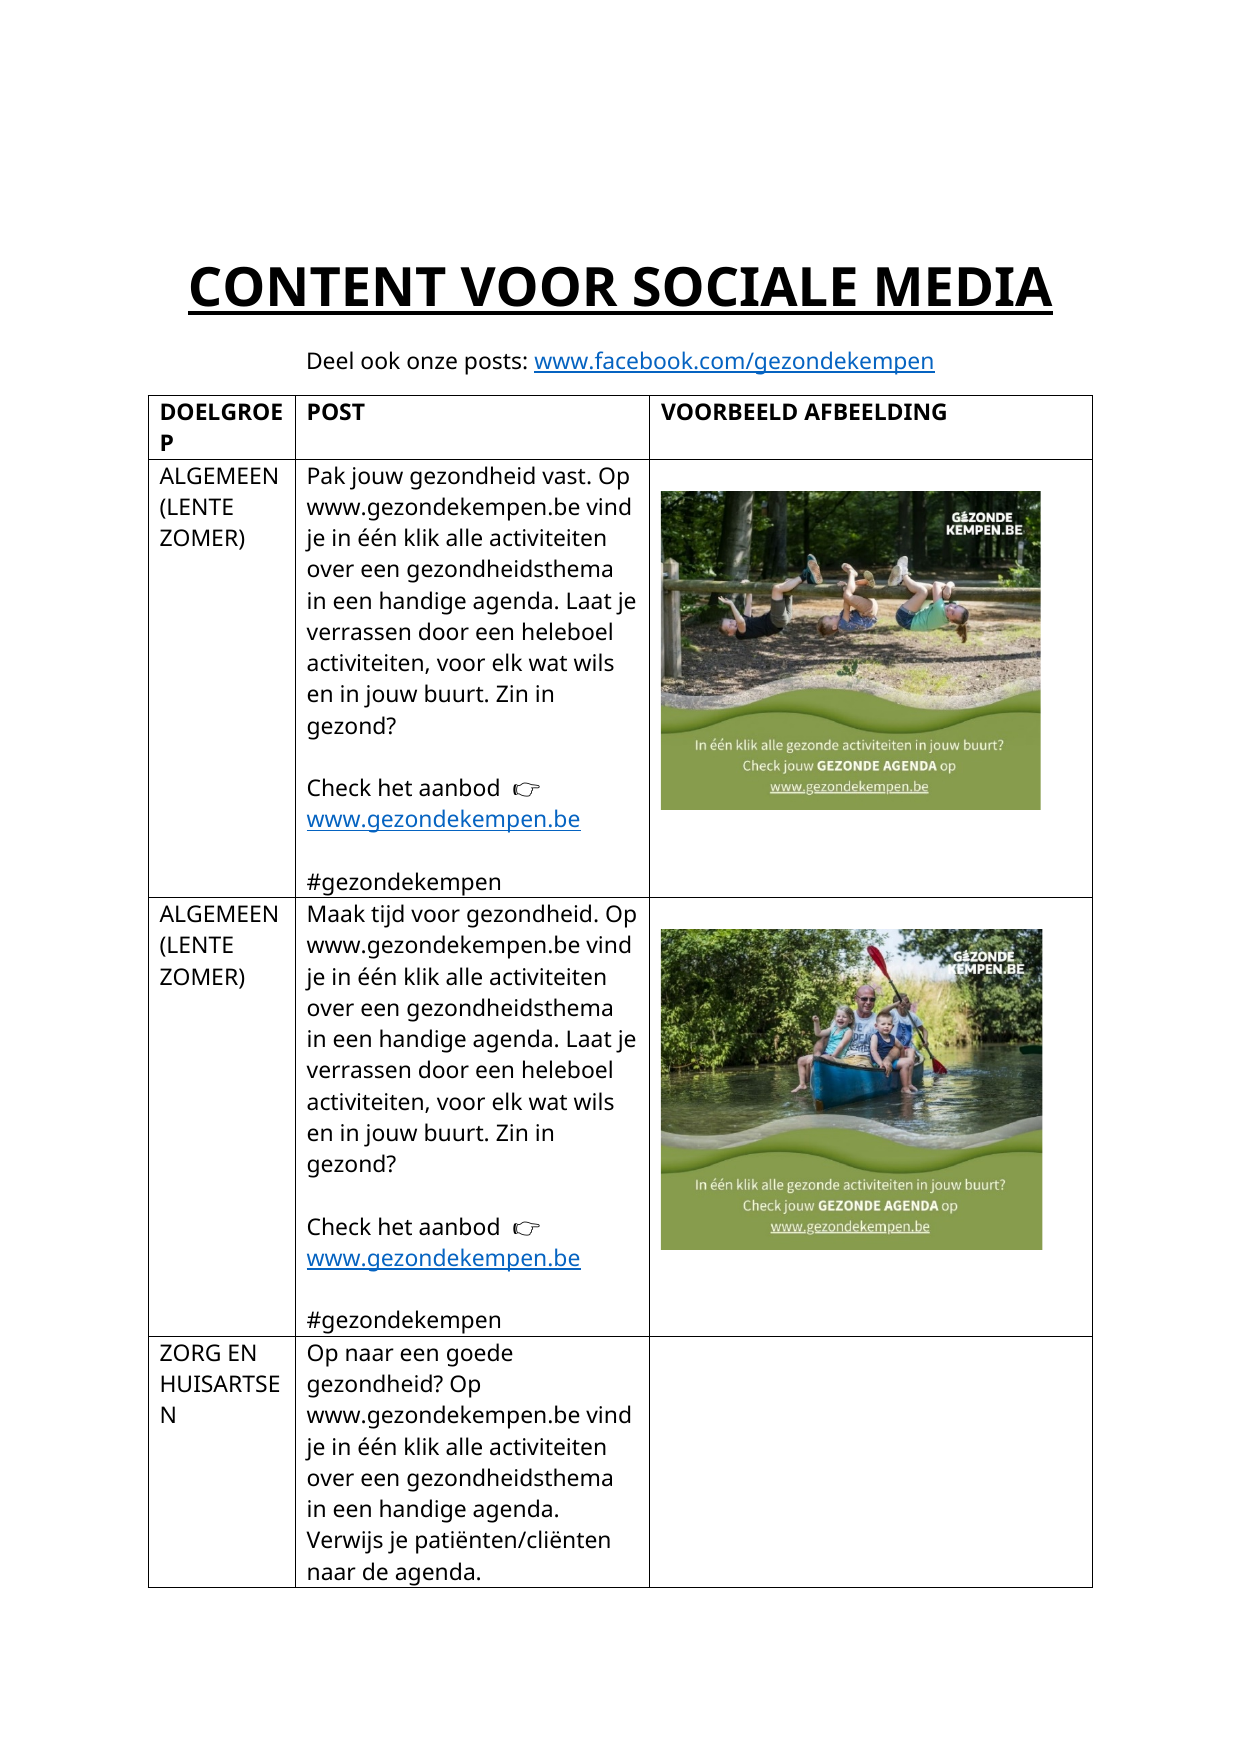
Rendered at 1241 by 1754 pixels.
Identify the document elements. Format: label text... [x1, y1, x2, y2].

table_header VOORBEELD AFBEELDING [650, 396, 1092, 459]
picture [660, 491, 1041, 810]
text Deel ook onze posts: www.facebook.com/gezondekempen [148, 345, 1093, 376]
table_cell ALGEMEEN (LENTE ZOMER) [149, 898, 295, 1336]
table_cell [650, 1337, 1092, 1587]
table_cell ZORG EN HUISARTSEN [149, 1337, 295, 1587]
table_cell [650, 460, 1092, 897]
table_cell Pak jouw gezondheid vast. Op www.gezondekempen.be vind je in één klik alle activiteiten over een gezondheidsthema in een handige agenda. Laat je verrassen door een heleboel activiteiten, voor elk wat wils en in jouw buurt. Zin in gezond? Check het aanbod 👉 www.gezondekempen.be #gezondekempen [296, 460, 649, 897]
table_cell ALGEMEEN (LENTE ZOMER) [149, 460, 295, 897]
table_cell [296, 1337, 649, 1587]
picture [660, 929, 1043, 1250]
text CONTENT VOOR SOCIALE MEDIA [148, 248, 1093, 322]
table_header DOELGROEP [149, 396, 295, 459]
table_cell Maak tijd voor gezondheid. Op www.gezondekempen.be vind je in één klik alle activiteiten over een gezondheidsthema in een handige agenda. Laat je verrassen door een heleboel activiteiten, voor elk wat wils en in jouw buurt. Zin in gezond? Check het aanbod 👉 www.gezondekempen.be #gezondekempen [296, 898, 649, 1336]
table_cell [650, 898, 1092, 1336]
table_header POST [296, 396, 649, 459]
